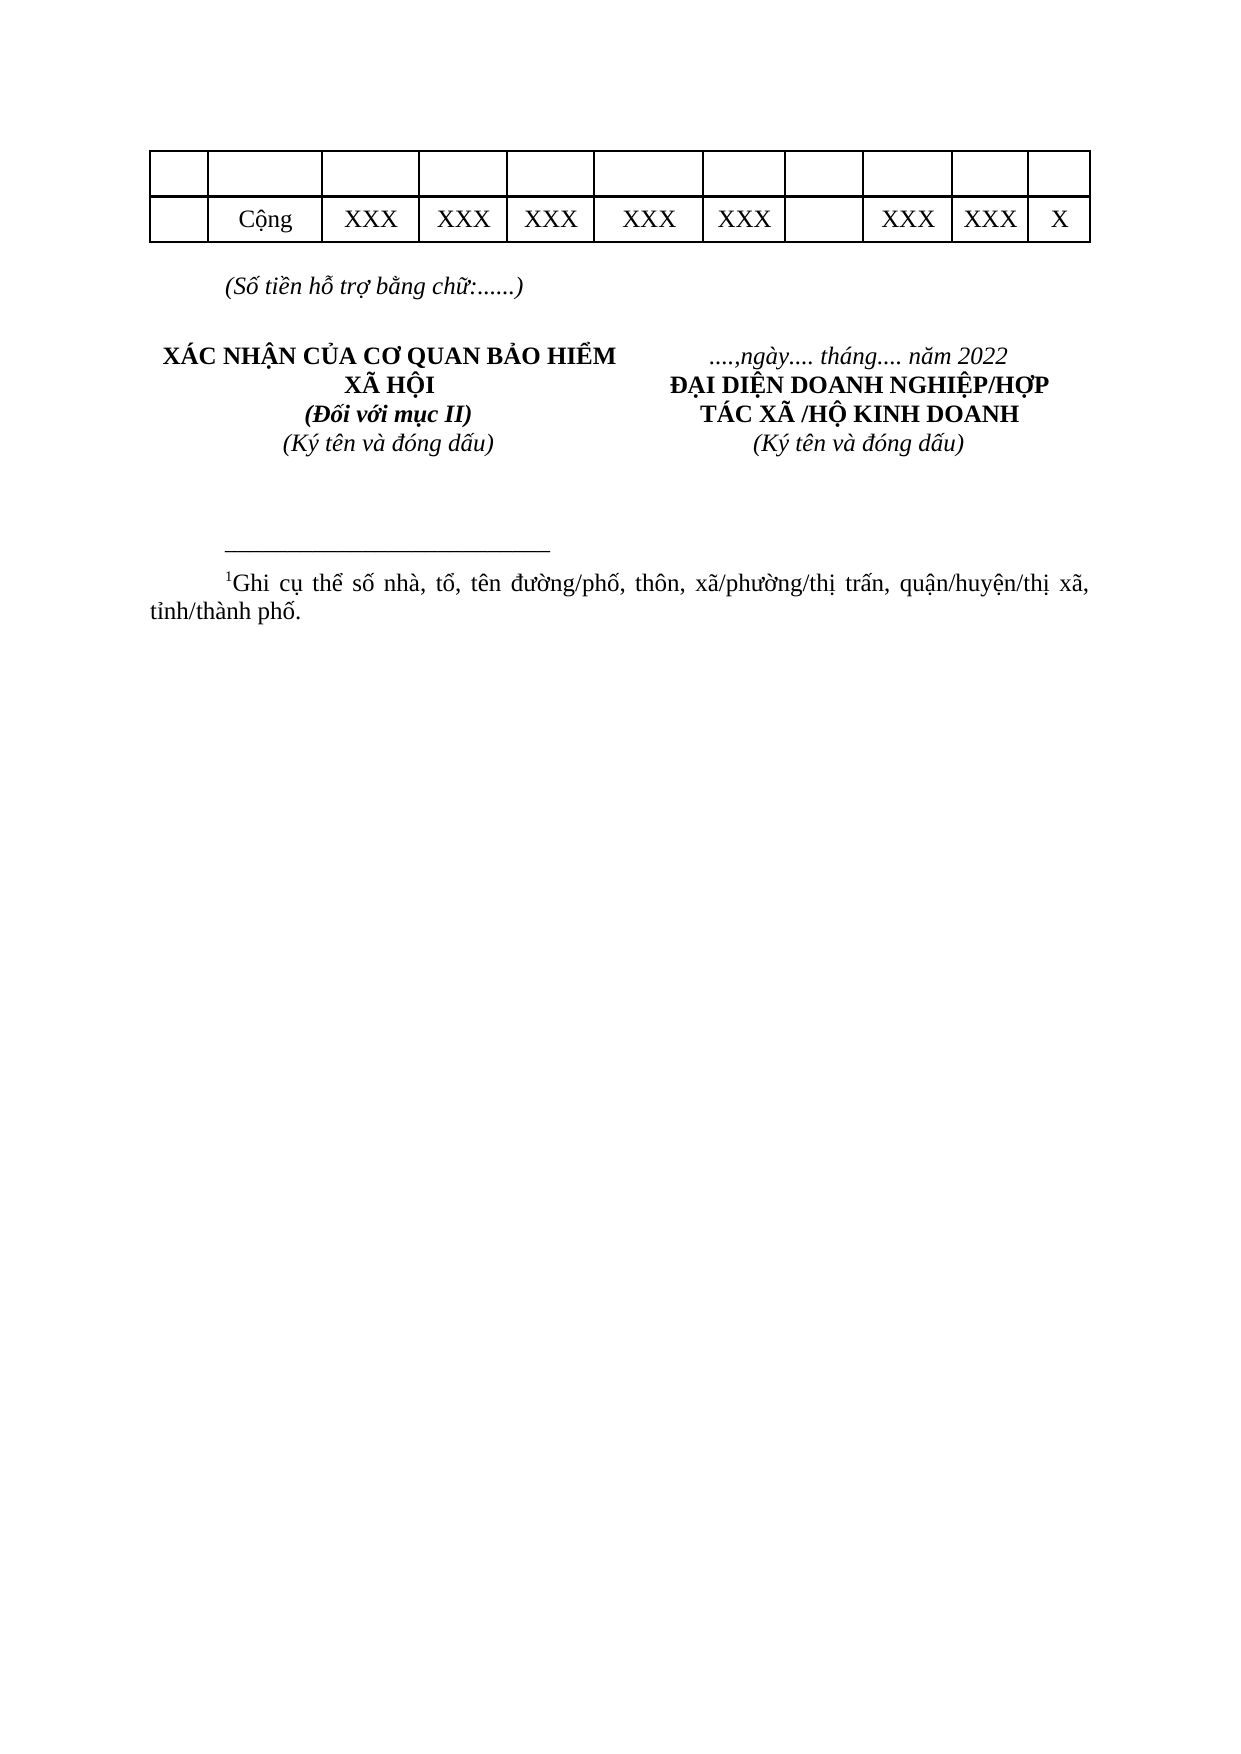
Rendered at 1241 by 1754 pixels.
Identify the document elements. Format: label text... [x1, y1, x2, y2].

table_cell X [1029, 198, 1089, 241]
table_cell XXX [323, 198, 418, 241]
table_cell [864, 152, 951, 195]
table_cell Cộng [209, 198, 321, 241]
table_cell XXX [420, 198, 506, 241]
table_cell [209, 152, 321, 195]
table_cell [323, 152, 418, 195]
table_cell [786, 152, 862, 195]
table_cell [1029, 152, 1089, 195]
table_header ....,ngày.... tháng.... năm 2022 ĐẠI DIỆN DOANH NGHIỆP/HỢP TÁC XÃ /HỘ KINH DOANH (Ký tên và đóng dấu) [629, 341, 1090, 485]
text (Số tiền hỗ trợ bằng chữ:......) [150, 271, 1090, 300]
table_cell [786, 198, 862, 241]
table_cell [508, 152, 593, 195]
table_cell [953, 152, 1027, 195]
table_cell [595, 152, 702, 195]
table_cell [151, 152, 207, 195]
table_cell [151, 198, 207, 241]
table_cell XXX [953, 198, 1027, 241]
text 1Ghi cụ thể số nhà, tổ, tên đường/phố, thôn, xã/phường/thị trấn, quận/huyện/thị xã, tỉnh/thành phố. [150, 568, 1090, 625]
table_header XÁC NHẬN CỦA CƠ QUAN BẢO HIỂM XÃ HỘI (Đối với mục II) (Ký tên và đóng dấu) [150, 341, 629, 485]
table_cell XXX [704, 198, 784, 241]
table_cell [704, 152, 784, 195]
table_cell [420, 152, 506, 195]
table_cell XXX [864, 198, 951, 241]
table_cell XXX [595, 198, 702, 241]
table_cell XXX [508, 198, 593, 241]
text __________________________ [150, 526, 1090, 555]
